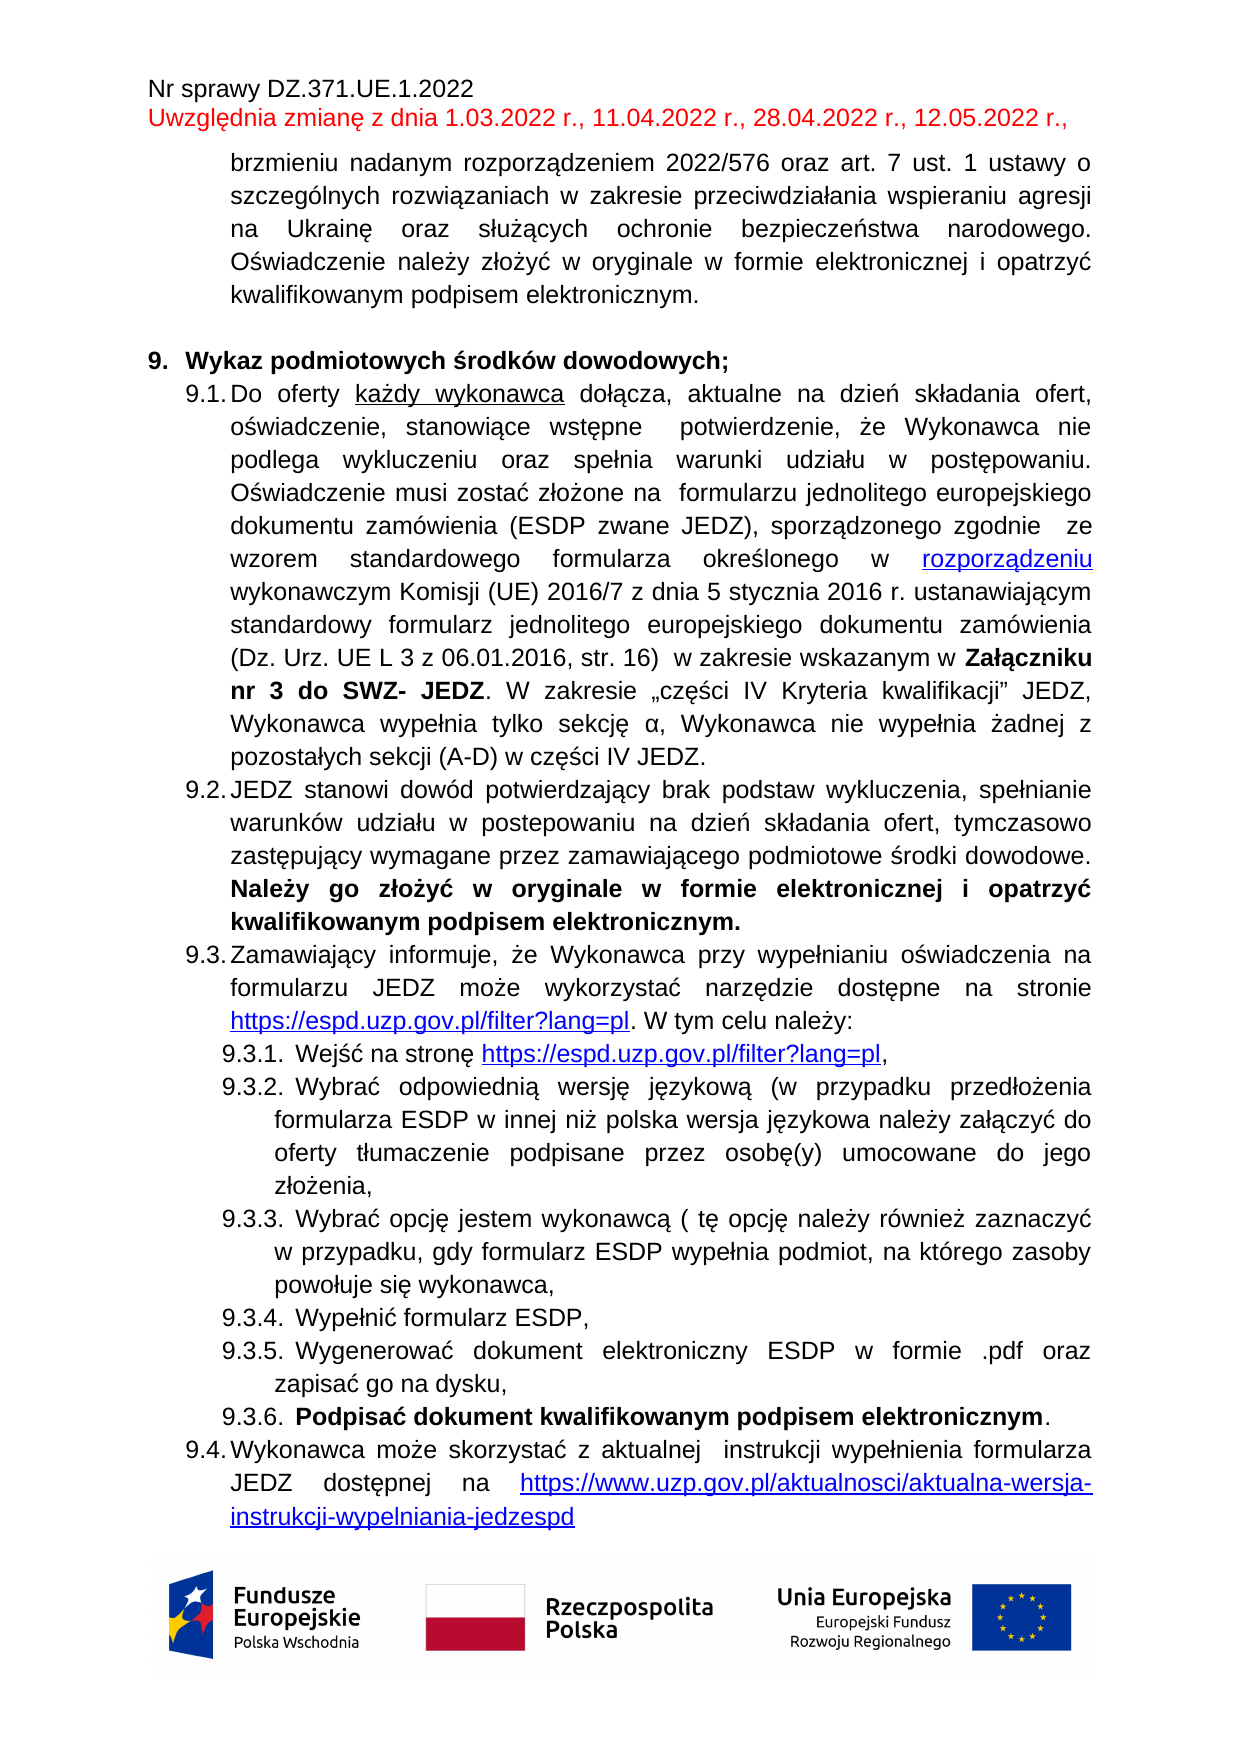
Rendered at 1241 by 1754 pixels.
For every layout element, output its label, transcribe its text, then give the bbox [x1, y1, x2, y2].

list Wybrać odpowiednią wersję językową (w przypadku przedłożenia formularza ESDP w innej niż polska wersja językowa należy załączyć do oferty tłumaczenie podpisane przez osobę(y) umocowane do jego złożenia, [222, 1072, 1093, 1200]
list Do oferty każdy wykonawca dołącza, aktualne na dzień składania ofert, oświadczenie, stanowiące wstępne potwierdzenie, że Wykonawca nie podlega wykluczeniu oraz spełnia warunki udziału w postępowaniu. Oświadczenie musi zostać złożone na formularzu jednolitego europejskiego dokumentu zamówienia (ESDP zwane JEDZ), sporządzonego zgodnie ze wzorem standardowego formularza określonego w rozporządzeniu wykonawczym Komisji (UE) 2016/7 z dnia 5 stycznia 2016 r. ustanawiającym standardowy formularz jednolitego europejskiego dokumentu zamówienia (Dz. Urz. UE L 3 z 06.01.2016, str. 16) w zakresie wskazanym w Załączniku nr 3 do SWZ- JEDZ. W zakresie „części IV Kryteria kwalifikacji” JEDZ, Wykonawca wypełnia tylko sekcję α, Wykonawca nie wypełnia żadnej z pozostałych sekcji (A-D) w części IV JEDZ. [185, 379, 1093, 771]
list Wykaz podmiotowych środków dowodowych; [148, 346, 1093, 374]
list Wejść na stronę https://espd.uzp.gov.pl/filter?lang=pl, [222, 1039, 1093, 1068]
list Podpisać dokument kwalifikowanym podpisem elektronicznym. [222, 1402, 1093, 1431]
list Wypełnić formularz ESDP, [222, 1303, 1093, 1332]
list Zamawiający informuje, że Wykonawca przy wypełnianiu oświadczenia na formularzu JEDZ może wykorzystać narzędzie dostępne na stronie https://espd.uzp.gov.pl/filter?lang=pl. W tym celu należy: [185, 940, 1093, 1035]
list Wygenerować dokument elektroniczny ESDP w formie .pdf oraz zapisać go na dysku, [222, 1336, 1093, 1398]
list JEDZ stanowi dowód potwierdzający brak podstaw wykluczenia, spełnianie warunków udziału w postepowaniu na dzień składania ofert, tymczasowo zastępujący wymagane przez zamawiającego podmiotowe środki dowodowe. Należy go złożyć w oryginale w formie elektronicznej i opatrzyć kwalifikowanym podpisem elektronicznym. [185, 775, 1093, 936]
picture [147, 1548, 1093, 1681]
list Wybrać opcję jestem wykonawcą ( tę opcję należy również zaznaczyć w przypadku, gdy formularz ESDP wypełnia podmiot, na którego zasoby powołuje się wykonawca, [222, 1204, 1093, 1299]
list Wykonawca może skorzystać z aktualnej instrukcji wypełnienia formularza JEDZ dostępnej na https://www.uzp.gov.pl/aktualnosci/aktualna-wersja-instrukcji-wypelniania-jedzespd [185, 1435, 1093, 1530]
